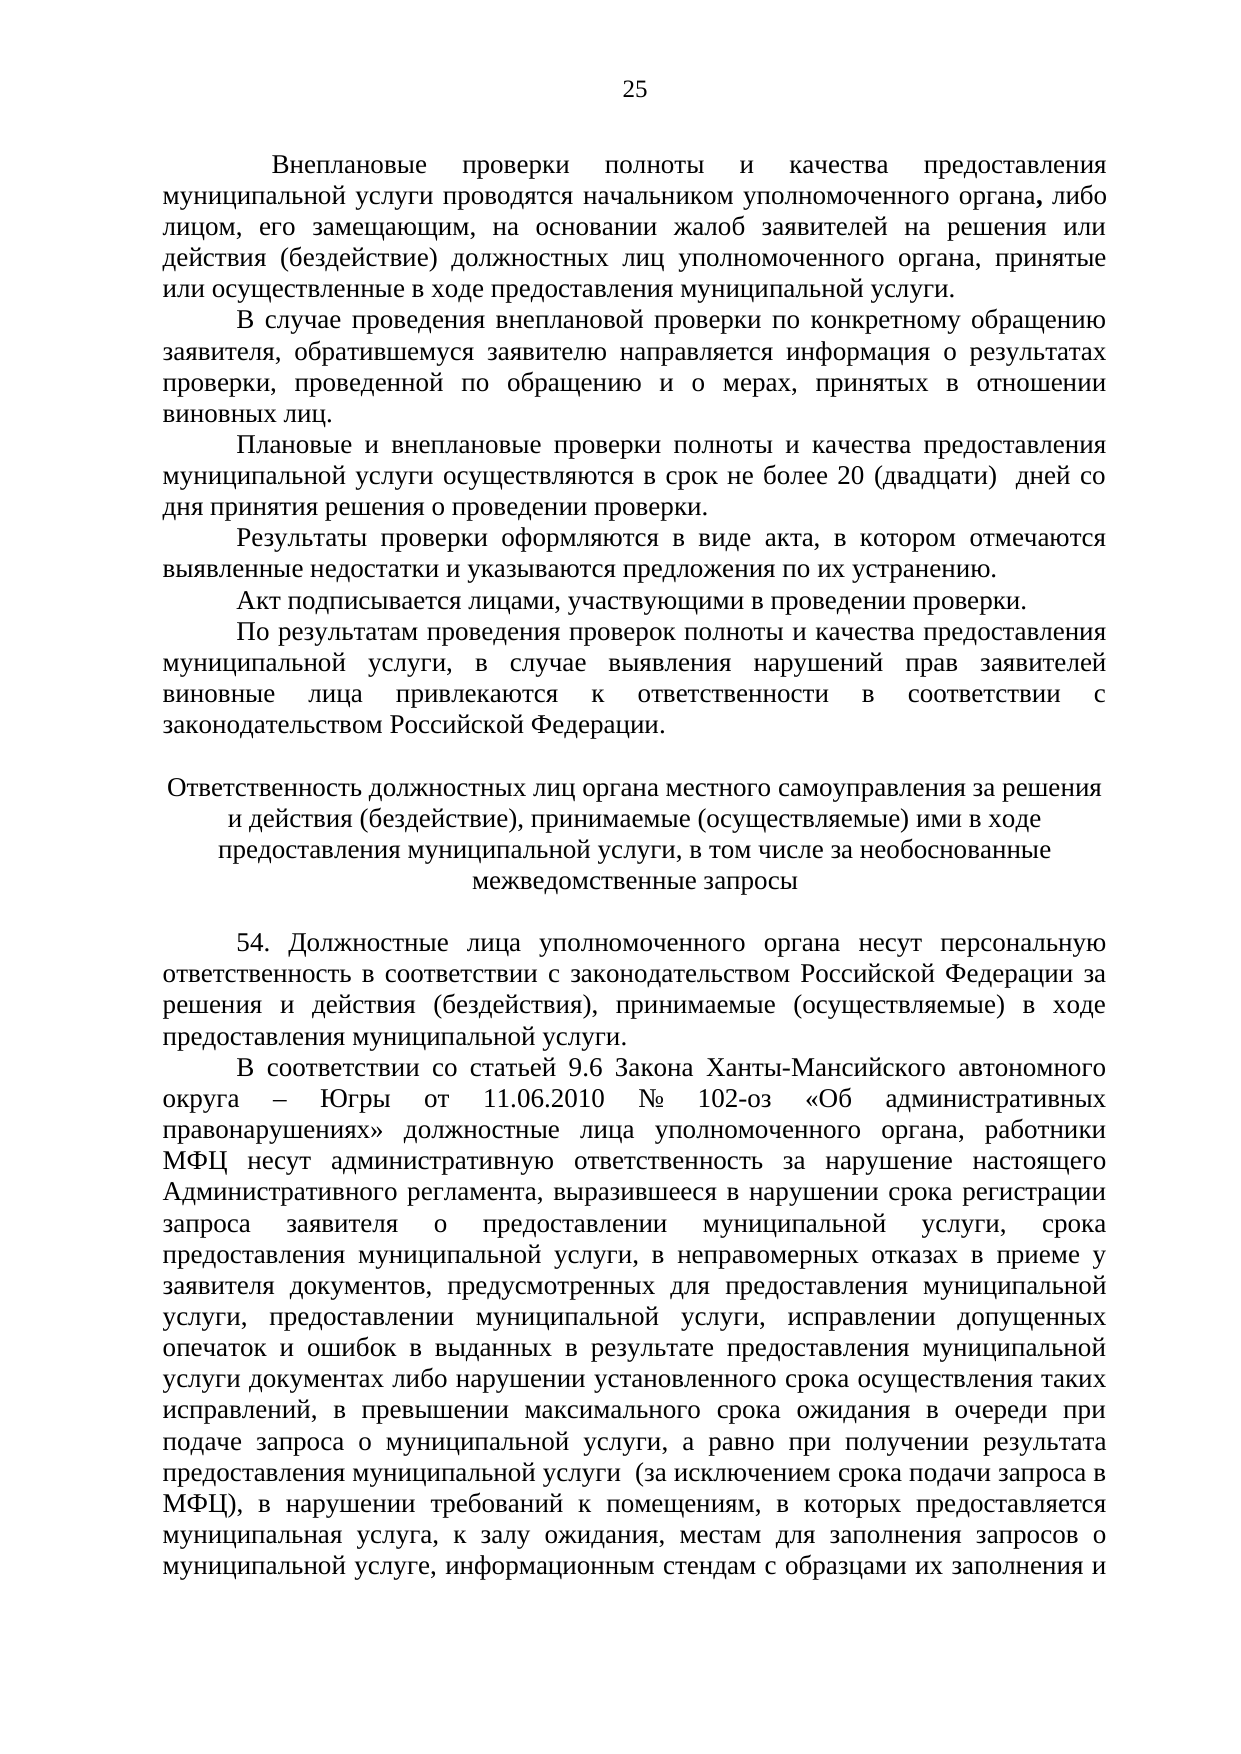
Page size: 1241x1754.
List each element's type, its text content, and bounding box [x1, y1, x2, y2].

text Акт подписывается лицами, участвующими в проведении проверки. [162, 584, 1107, 615]
text В случае проведения внеплановой проверки по конкретному обращению заявителя, обратившемуся заявителю направляется информация о результатах проверки, проведенной по обращению и о мерах, принятых в отношении виновных лиц. [162, 303, 1107, 428]
text Ответственность должностных лиц органа местного самоуправления за решения и действия (бездействие), принимаемые (осуществляемые) ими в ходе предоставления муниципальной услуги, в том числе за необоснованные межведомственные запросы [162, 771, 1107, 895]
text По результатам проведения проверок полноты и качества предоставления муниципальной услуги, в случае выявления нарушений прав заявителей виновные лица привлекаются к ответственности в соответствии с законодательством Российской Федерации. [162, 615, 1107, 739]
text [162, 1051, 1107, 1580]
text Внеплановые проверки полноты и качества предоставления муниципальной услуги проводятся начальником уполномоченного органа, либо лицом, его замещающим, на основании жалоб заявителей на решения или действия (бездействие) должностных лиц уполномоченного органа, принятые или осуществленные в ходе предоставления муниципальной услуги. [162, 148, 1107, 303]
text Плановые и внеплановые проверки полноты и качества предоставления муниципальной услуги осуществляются в срок не более 20 (двадцати) дней со дня принятия решения о проведении проверки. [162, 428, 1107, 521]
text 54. Должностные лица уполномоченного органа несут персональную ответственность в соответствии с законодательством Российской Федерации за решения и действия (бездействия), принимаемые (осуществляемые) в ходе предоставления муниципальной услуги. [162, 926, 1107, 1051]
text Результаты проверки оформляются в виде акта, в котором отмечаются выявленные недостатки и указываются предложения по их устранению. [162, 521, 1107, 584]
